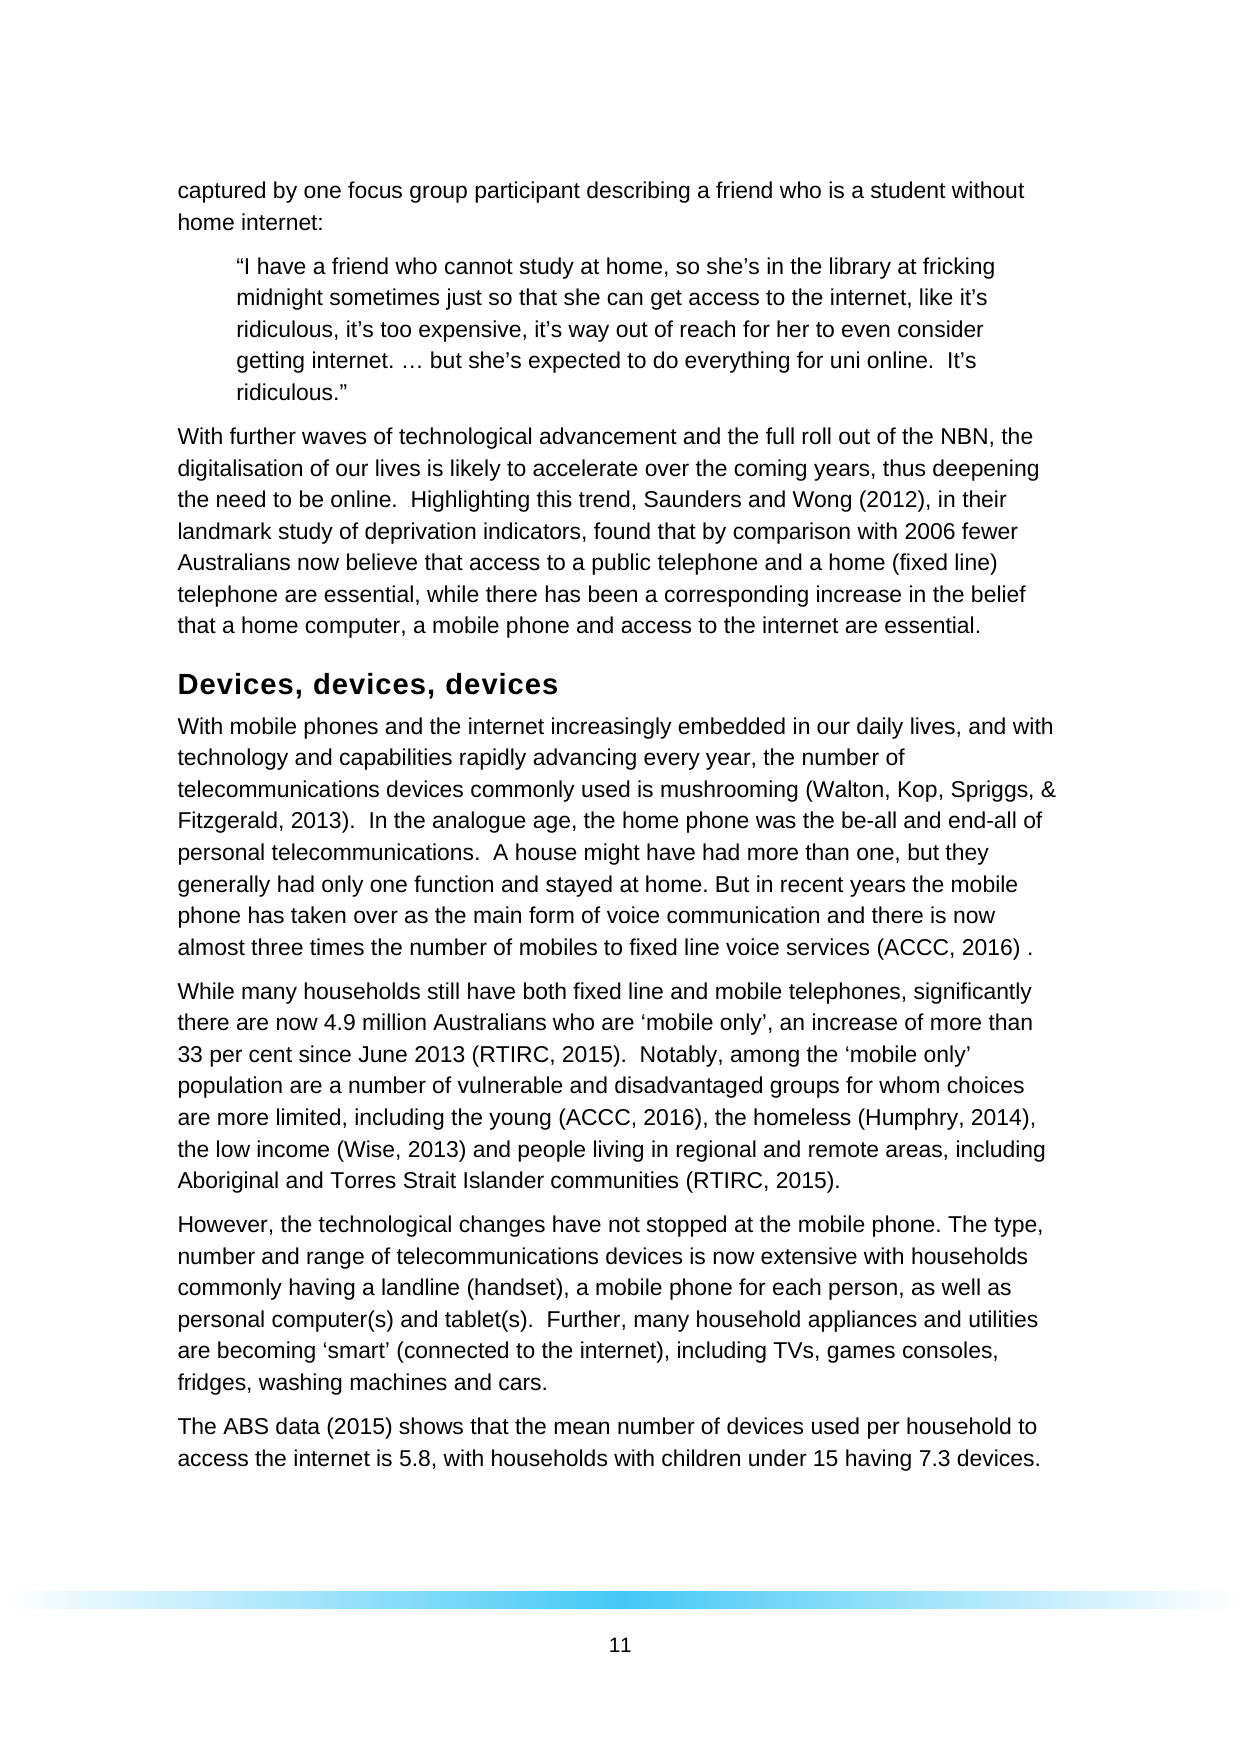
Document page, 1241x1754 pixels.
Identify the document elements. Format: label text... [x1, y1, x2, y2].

text With mobile phones and the internet increasingly embedded in our daily lives, and with technology and capabilities rapidly advancing every year, the number of telecommunications devices commonly used is mushrooming . In the analogue age, the home phone was the be-all and end-all of personal telecommunications. A house might have had more than one, but they generally had only one function and stayed at home. But in recent years the mobile phone has taken over as the main form of voice communication and there is now almost three times the number of mobiles to fixed line voice services . [177, 713, 1063, 960]
text “I have a friend who cannot study at home, so she’s in the library at fricking midnight sometimes just so that she can get access to the internet, like it’s ridiculous, it’s too expensive, it’s way out of reach for her to even consider getting internet. … but she’s expected to do everything for uni online. It’s ridiculous.” [236, 253, 1004, 405]
text With further waves of technological advancement and the full roll out of the NBN, the digitalisation of our lives is likely to accelerate over the coming years, thus deepening the need to be online. Highlighting this trend, Saunders and Wong , in their landmark study of deprivation indicators, found that by comparison with 2006 fewer Australians now believe that access to a public telephone and a home (fixed line) telephone are essential, while there has been a corresponding increase in the belief that a home computer, a mobile phone and access to the internet are essential. [177, 423, 1063, 639]
subtitle Devices, devices, devices [177, 669, 1063, 700]
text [177, 1413, 1063, 1471]
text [177, 177, 1063, 235]
text However, the technological changes have not stopped at the mobile phone. The type, number and range of telecommunications devices is now extensive with households commonly having a landline (handset), a mobile phone for each person, as well as personal computer(s) and tablet(s). Further, many household appliances and utilities are becoming ‘smart’ (connected to the internet), including TVs, games consoles, fridges, washing machines and cars. [177, 1211, 1063, 1395]
text While many households still have both fixed line and mobile telephones, significantly there are now 4.9 million Australians who are ‘mobile only’, an increase of more than 33 per cent since June 2013 (RTIRC, 2015). Notably, among the ‘mobile only’ population are a number of vulnerable and disadvantaged groups for whom choices are more limited, including the young , the homeless , the low income (Wise, 2013) and people living in regional and remote areas, including Aboriginal and Torres Strait Islander communities (RTIRC, 2015). [177, 978, 1063, 1193]
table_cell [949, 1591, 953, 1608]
